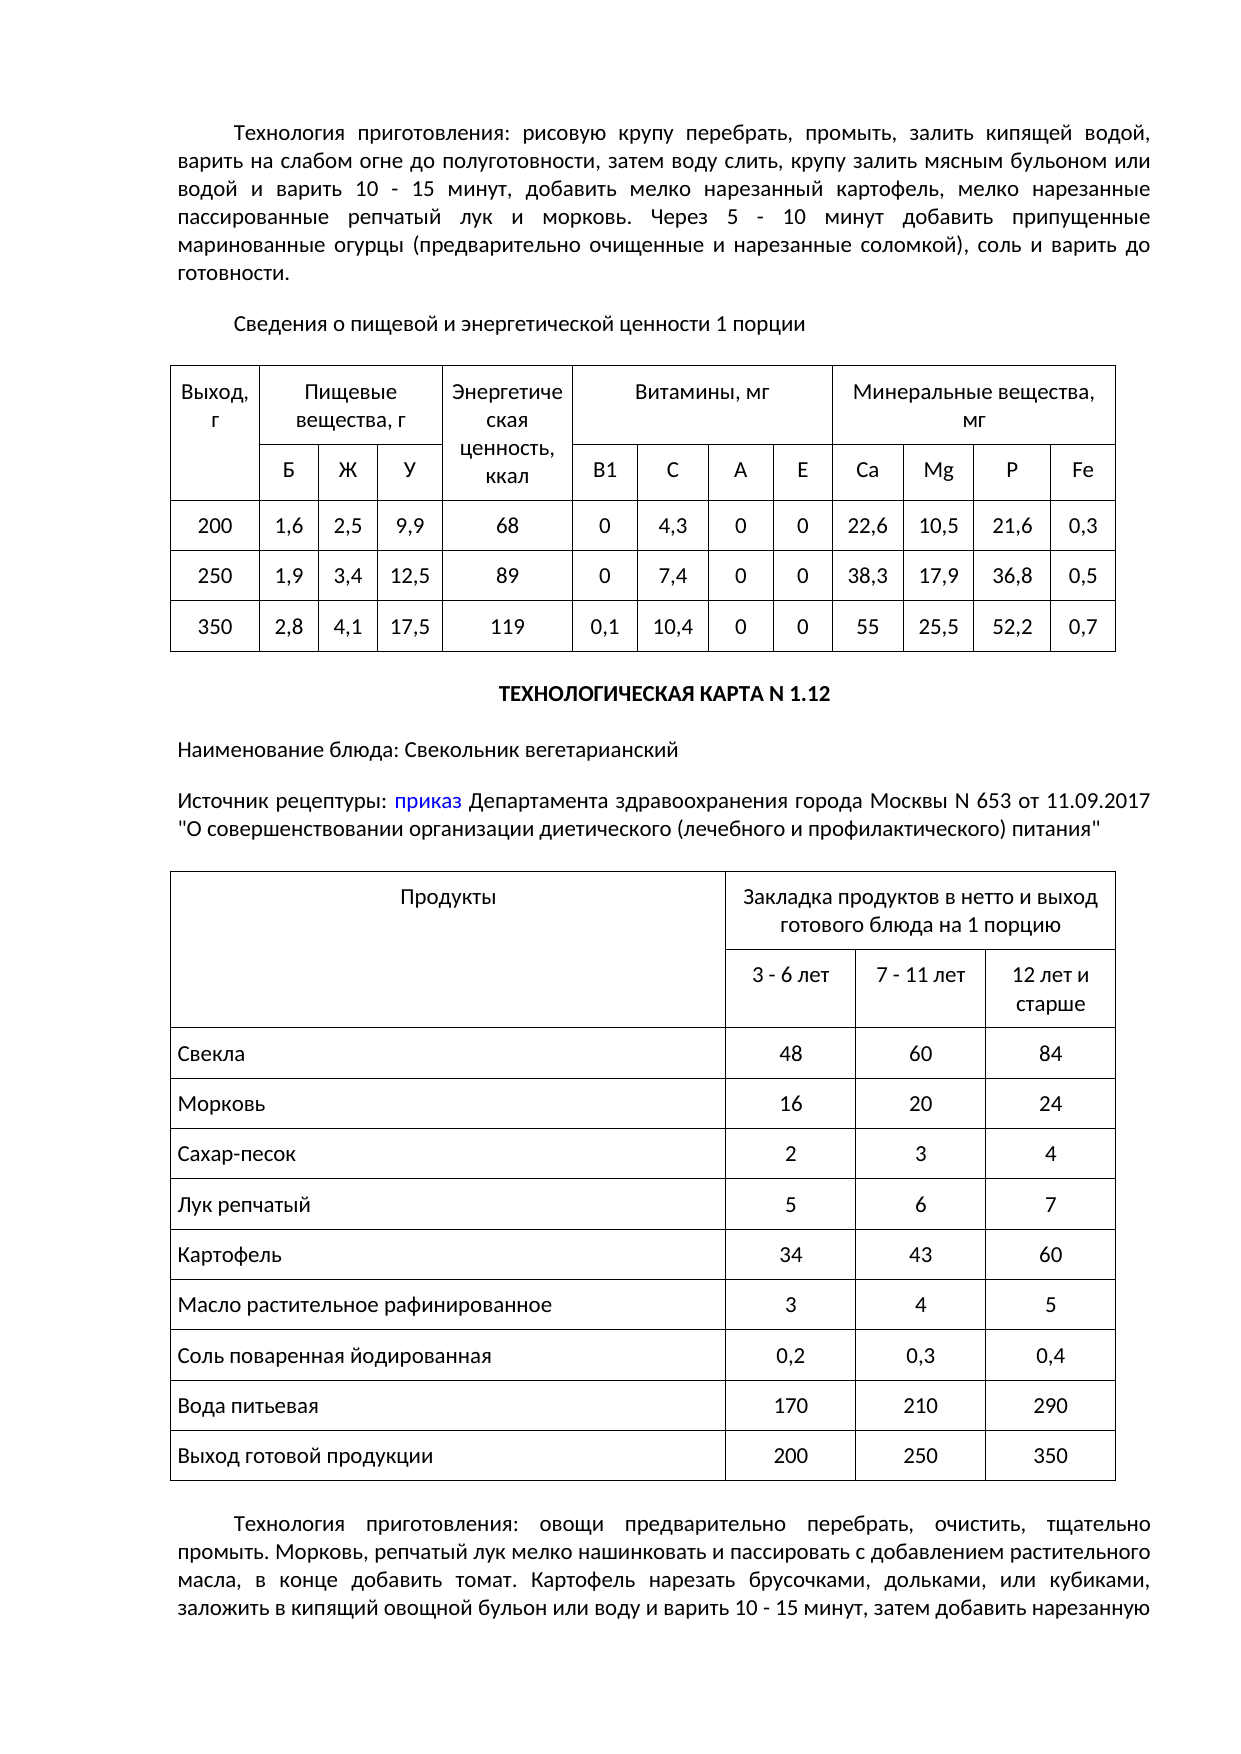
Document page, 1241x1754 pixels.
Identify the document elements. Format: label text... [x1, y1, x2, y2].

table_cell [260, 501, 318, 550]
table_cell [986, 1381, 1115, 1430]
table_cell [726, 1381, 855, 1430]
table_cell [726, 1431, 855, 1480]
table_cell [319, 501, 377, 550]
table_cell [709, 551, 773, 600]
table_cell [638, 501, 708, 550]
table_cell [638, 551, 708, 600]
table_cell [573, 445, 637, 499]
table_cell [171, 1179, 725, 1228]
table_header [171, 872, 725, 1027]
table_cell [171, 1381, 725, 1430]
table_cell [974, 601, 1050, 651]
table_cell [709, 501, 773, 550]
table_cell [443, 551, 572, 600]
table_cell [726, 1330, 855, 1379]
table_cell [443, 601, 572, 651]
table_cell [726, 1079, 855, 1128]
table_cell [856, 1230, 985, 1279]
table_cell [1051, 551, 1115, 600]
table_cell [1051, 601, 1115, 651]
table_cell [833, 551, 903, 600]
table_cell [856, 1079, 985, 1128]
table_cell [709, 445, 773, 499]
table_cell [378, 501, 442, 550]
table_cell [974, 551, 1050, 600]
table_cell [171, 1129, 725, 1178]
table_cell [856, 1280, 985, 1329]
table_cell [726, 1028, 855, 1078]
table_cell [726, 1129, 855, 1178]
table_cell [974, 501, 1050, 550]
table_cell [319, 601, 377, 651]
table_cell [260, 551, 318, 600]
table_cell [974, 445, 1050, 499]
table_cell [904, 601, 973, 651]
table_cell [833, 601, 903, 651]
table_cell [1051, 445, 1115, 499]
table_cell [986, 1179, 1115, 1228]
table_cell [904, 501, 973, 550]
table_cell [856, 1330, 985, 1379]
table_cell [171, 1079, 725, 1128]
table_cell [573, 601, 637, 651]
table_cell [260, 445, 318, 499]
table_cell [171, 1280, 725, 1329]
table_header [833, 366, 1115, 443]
text Технология приготовления: рисовую крупу перебрать, промыть, залить кипящей водой, варить на слабом огне до полуготовности, затем воду слить, крупу залить мясным бульоном или водой и варить 10 - 15 минут, добавить мелко нарезанный картофель, мелко нарезанные пассированные репчатый лук и морковь. Через 5 - 10 минут добавить припущенные маринованные огурцы (предварительно очищенные и нарезанные соломкой), соль и варить до готовности. [177, 118, 1152, 286]
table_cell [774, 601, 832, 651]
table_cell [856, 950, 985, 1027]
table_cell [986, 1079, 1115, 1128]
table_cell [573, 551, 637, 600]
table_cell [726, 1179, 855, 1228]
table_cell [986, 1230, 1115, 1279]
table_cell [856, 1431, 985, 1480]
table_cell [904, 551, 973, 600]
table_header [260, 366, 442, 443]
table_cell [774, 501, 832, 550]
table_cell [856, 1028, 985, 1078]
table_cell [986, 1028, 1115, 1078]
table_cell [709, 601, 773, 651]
text Сведения о пищевой и энергетической ценности 1 порции [177, 309, 1152, 337]
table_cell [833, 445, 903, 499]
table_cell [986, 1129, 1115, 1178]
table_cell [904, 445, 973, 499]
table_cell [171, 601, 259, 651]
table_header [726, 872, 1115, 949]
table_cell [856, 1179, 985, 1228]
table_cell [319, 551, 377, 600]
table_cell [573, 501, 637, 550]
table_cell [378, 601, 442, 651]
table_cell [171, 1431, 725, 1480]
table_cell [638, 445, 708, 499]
text Наименование блюда: Свекольник вегетарианский [177, 736, 1152, 764]
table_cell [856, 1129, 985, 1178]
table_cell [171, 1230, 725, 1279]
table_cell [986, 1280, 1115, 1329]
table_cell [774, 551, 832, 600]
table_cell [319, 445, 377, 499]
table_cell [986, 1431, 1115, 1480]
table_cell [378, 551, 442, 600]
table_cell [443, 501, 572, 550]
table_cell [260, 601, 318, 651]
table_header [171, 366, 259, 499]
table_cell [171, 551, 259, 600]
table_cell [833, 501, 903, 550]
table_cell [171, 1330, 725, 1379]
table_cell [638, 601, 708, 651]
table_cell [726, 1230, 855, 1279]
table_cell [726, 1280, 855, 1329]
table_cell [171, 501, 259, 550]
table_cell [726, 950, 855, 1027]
title ТЕХНОЛОГИЧЕСКАЯ КАРТА N 1.12 [177, 679, 1152, 708]
text Источник рецептуры: приказ Департамента здравоохранения города Москвы N 653 от 11.09.2017 "О совершенствовании организации диетического (лечебного и профилактического) питания" [177, 787, 1152, 843]
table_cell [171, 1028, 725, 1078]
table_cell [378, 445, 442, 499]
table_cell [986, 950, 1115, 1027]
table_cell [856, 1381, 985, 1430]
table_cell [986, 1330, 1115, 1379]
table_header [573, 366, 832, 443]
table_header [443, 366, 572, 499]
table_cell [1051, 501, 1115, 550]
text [177, 1509, 1152, 1621]
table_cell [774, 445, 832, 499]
